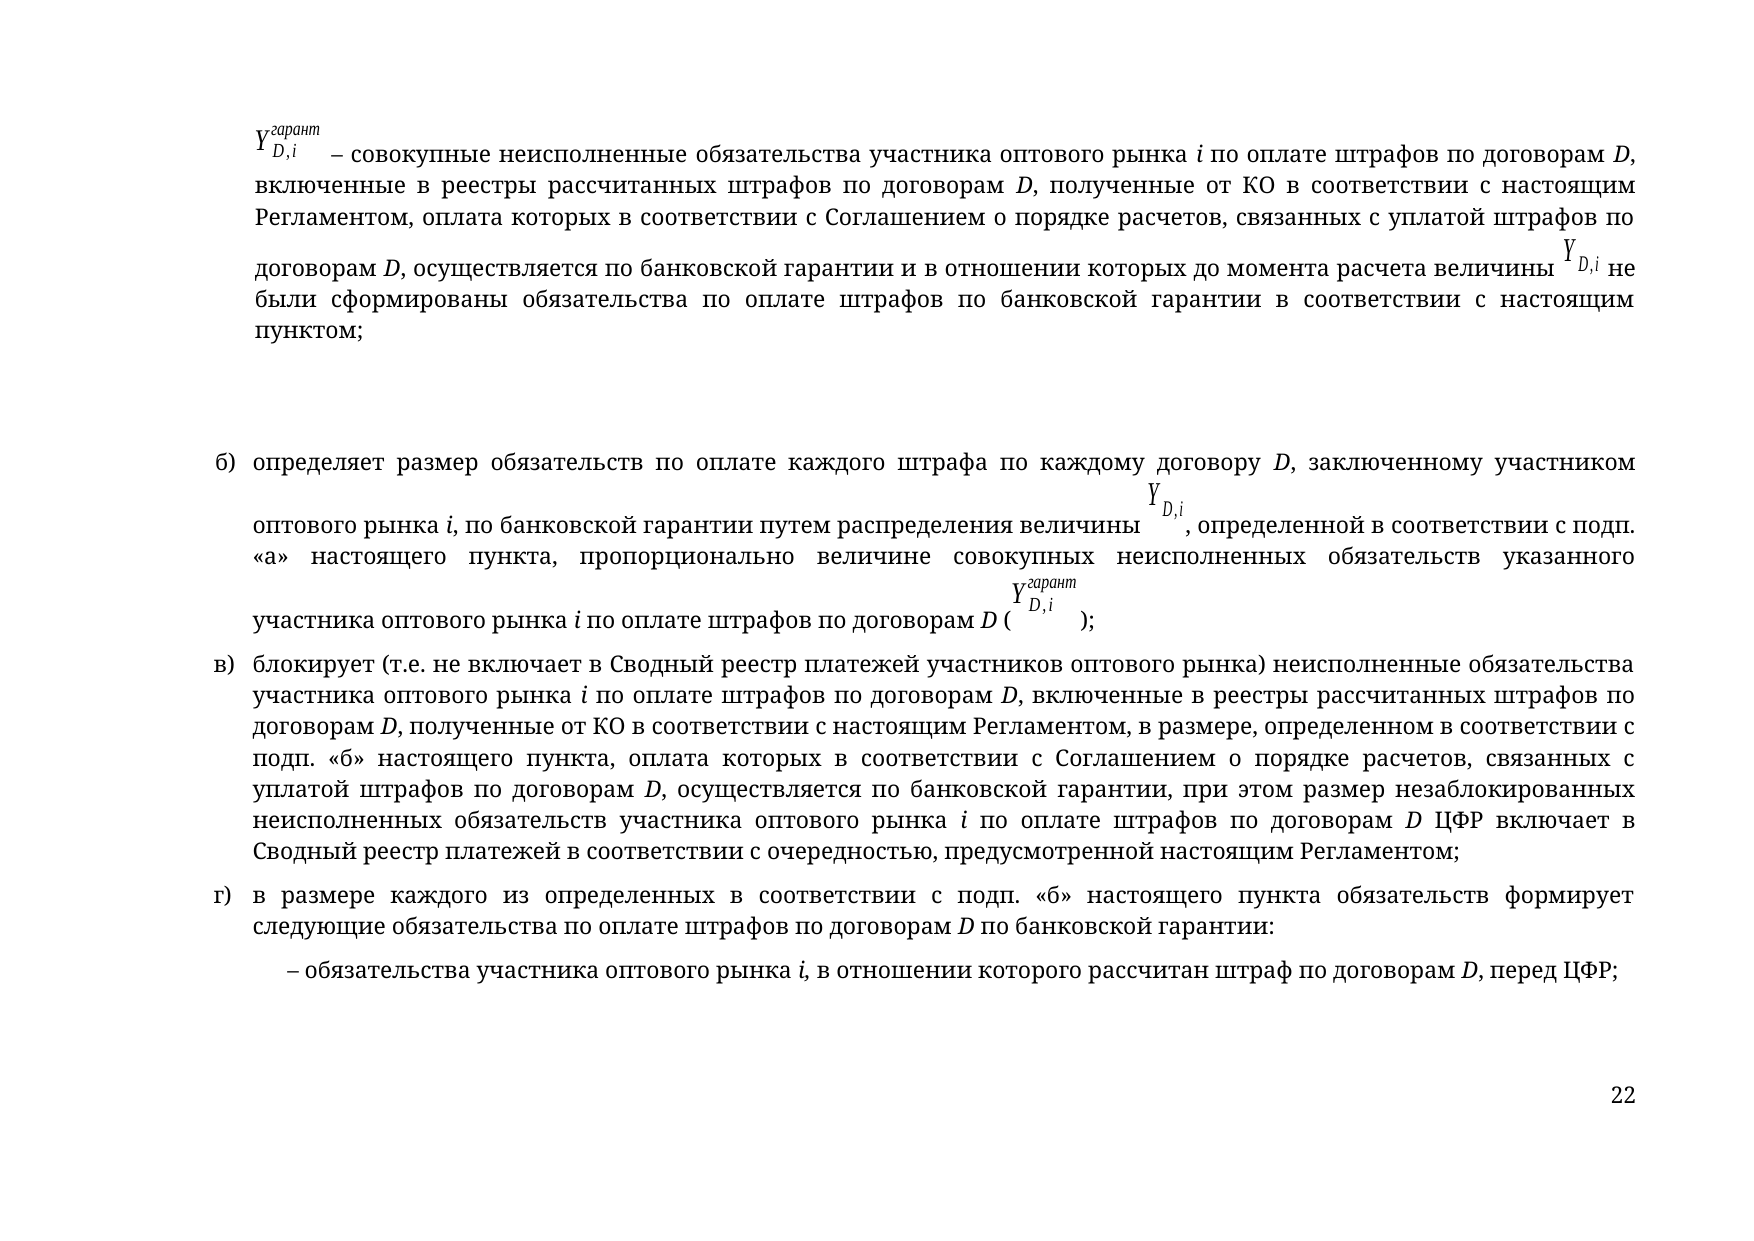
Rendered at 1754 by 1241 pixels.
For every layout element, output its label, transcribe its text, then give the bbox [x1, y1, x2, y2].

text – обязательства участника оптового рынка i, в отношении которого рассчитан штраф по договорам D, перед ЦФР; [287, 954, 1636, 985]
text – совокупные неисполненные обязательства участника оптового рынка i по оплате штрафов по договорам D, включенные в реестры рассчитанных штрафов по договорам D, полученные от КО в соответствии с настоящим Регламентом, оплата которых в соответствии с Соглашением о порядке расчетов, связанных с уплатой штрафов по договорам D, осуществляется по банковской гарантии и в отношении которых до момента расчета величины не были сформированы обязательства по оплате штрафов по банковской гарантии в соответствии с настоящим пунктом; [254, 118, 1636, 345]
list определяет размер обязательств по оплате каждого штрафа по каждому договору D, заключенному участником оптового рынка i, по банковской гарантии путем распределения величины , определенной в соответствии с подп. «а» настоящего пункта, пропорционально величине совокупных неисполненных обязательств указанного участника оптового рынка i по оплате штрафов по договорам D (); [215, 445, 1636, 635]
list в размере каждого из определенных в соответствии с подп. «б» настоящего пункта обязательств формирует следующие обязательства по оплате штрафов по договорам D по банковской гарантии: [213, 879, 1636, 941]
list блокирует (т.е. не включает в Сводный реестр платежей участников оптового рынка) неисполненные обязательства участника оптового рынка i по оплате штрафов по договорам D, включенные в реестры рассчитанных штрафов по договорам D, полученные от КО в соответствии с настоящим Регламентом, в размере, определенном в соответствии с подп. «б» настоящего пункта, оплата которых в соответствии с Соглашением о порядке расчетов, связанных с уплатой штрафов по договорам D, осуществляется по банковской гарантии, при этом размер незаблокированных неисполненных обязательств участника оптового рынка i по оплате штрафов по договорам D ЦФР включает в Сводный реестр платежей в соответствии с очередностью, предусмотренной настоящим Регламентом; [213, 648, 1636, 866]
